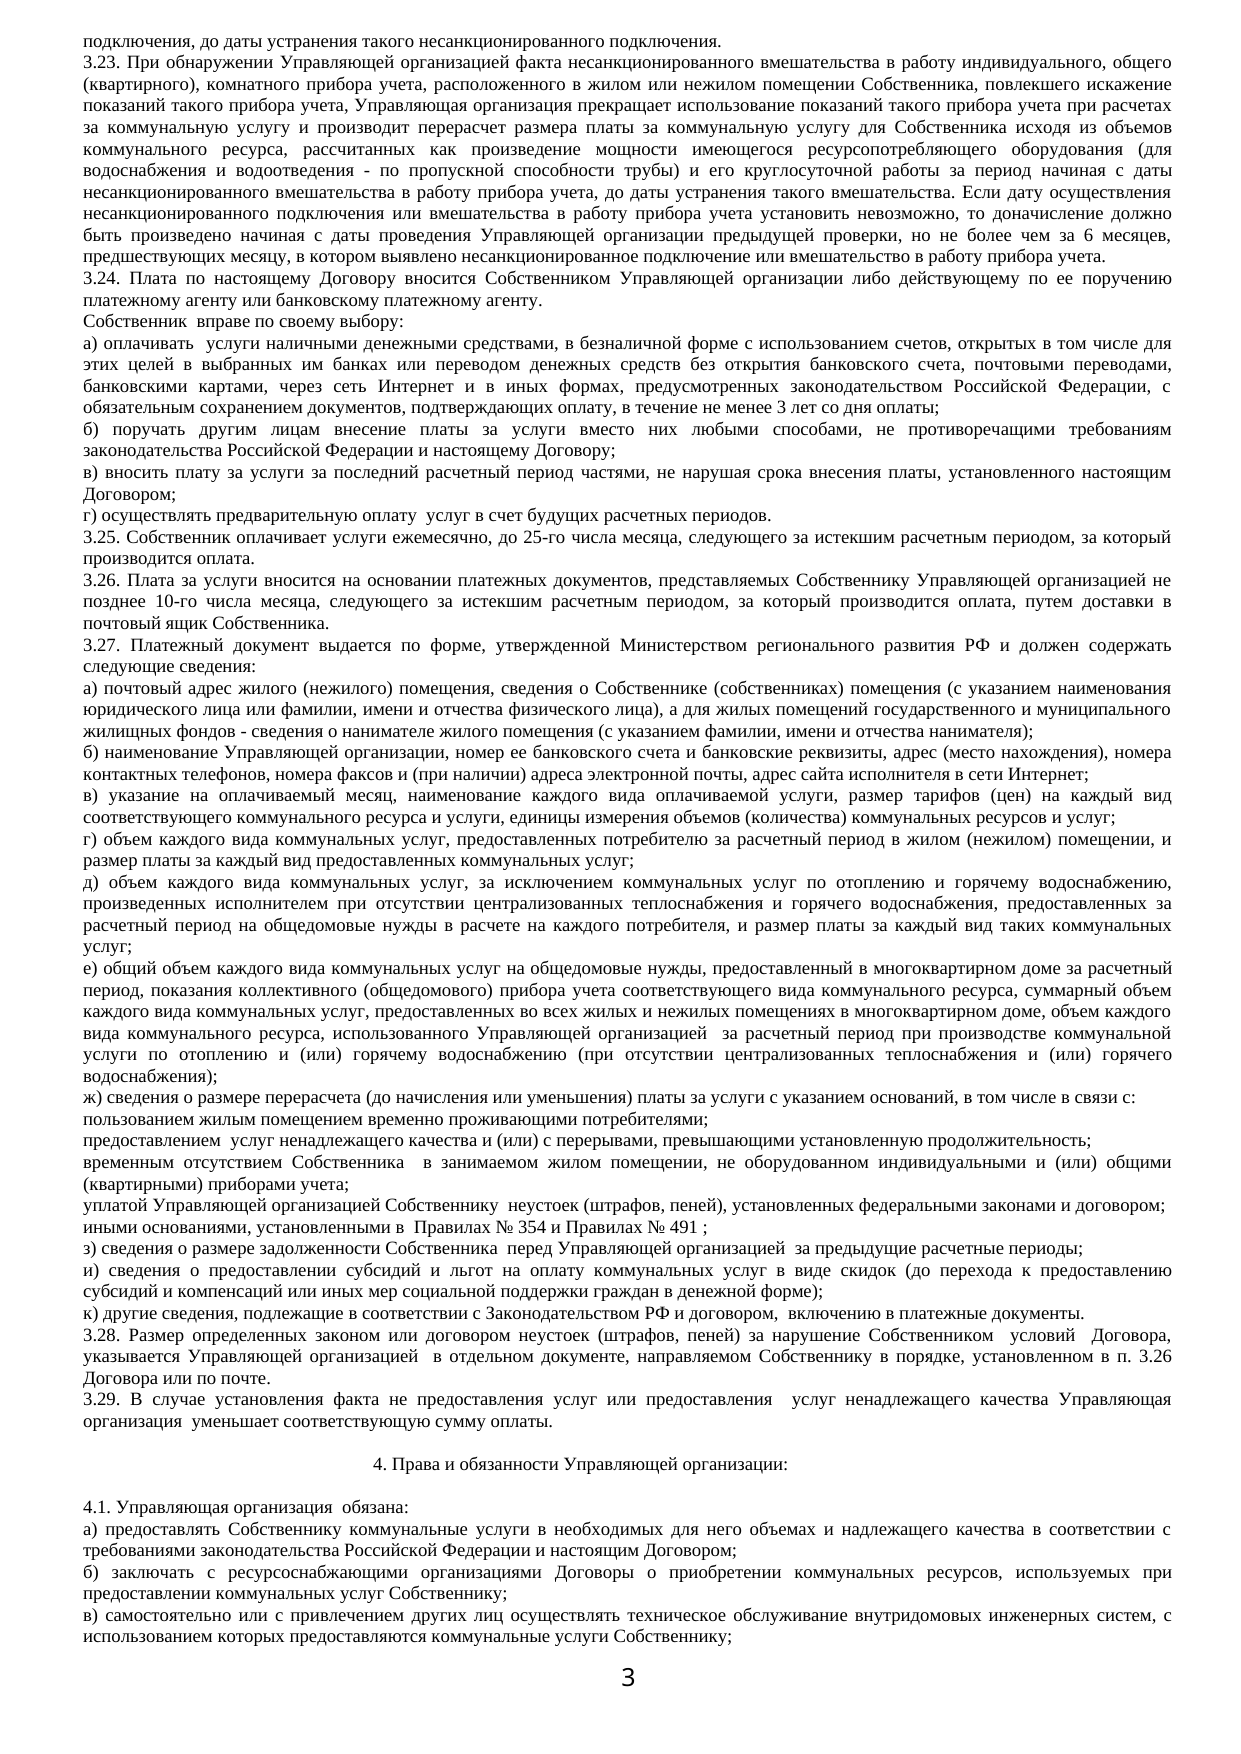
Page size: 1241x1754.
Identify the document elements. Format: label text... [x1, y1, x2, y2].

text е) общий объем каждого вида коммунальных услуг на общедомовые нужды, предоставленный в многоквартирном доме за расчетный период, показания коллективного (общедомового) прибора учета соответствующего вида коммунального ресурса, суммарный объем каждого вида коммунальных услуг, предоставленных во всех жилых и нежилых помещениях в многоквартирном доме, объем каждого вида коммунального ресурса, использованного Управляющей организацией за расчетный период при производстве коммунальной услуги по отоплению и (или) горячему водоснабжению (при отсутствии централизованных теплоснабжения и (или) горячего водоснабжения); [83, 957, 1173, 1086]
text 4. Права и обязанности Управляющей организации: [83, 1453, 1173, 1474]
text а) оплачивать услуги наличными денежными средствами, в безналичной форме с использованием счетов, открытых в том числе для этих целей в выбранных им банках или переводом денежных средств без открытия банковского счета, почтовыми переводами, банковскими картами, через сеть Интернет и в иных формах, предусмотренных законодательством Российской Федерации, с обязательным сохранением документов, подтверждающих оплату, в течение не менее 3 лет со дня оплаты; [83, 332, 1173, 418]
text б) заключать с ресурсоснабжающими организациями Договоры о приобретении коммунальных ресурсов, используемых при предоставлении коммунальных услуг Собственнику; [83, 1561, 1173, 1604]
text 3.27. Платежный документ выдается по форме, утвержденной Министерством регионального развития РФ и должен содержать следующие сведения: [83, 633, 1173, 677]
text б) наименование Управляющей организации, номер ее банковского счета и банковские реквизиты, адрес (место нахождения), номера контактных телефонов, номера факсов и (при наличии) адреса электронной почты, адрес сайта исполнителя в сети Интернет; [83, 741, 1173, 784]
text в) указание на оплачиваемый месяц, наименование каждого вида оплачиваемой услуги, размер тарифов (цен) на каждый вид соответствующего коммунального ресурса и услуги, единицы измерения объемов (количества) коммунальных ресурсов и услуг; [83, 784, 1173, 827]
text и) сведения о предоставлении субсидий и льгот на оплату коммунальных услуг в виде скидок (до перехода к предоставлению субсидий и компенсаций или иных мер социальной поддержки граждан в денежной форме); [83, 1259, 1173, 1302]
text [83, 30, 1173, 51]
text уплатой Управляющей организацией Собственнику неустоек (штрафов, пеней), установленных федеральными законами и договором; [83, 1194, 1173, 1216]
text в) самостоятельно или с привлечением других лиц осуществлять техническое обслуживание внутридомовых инженерных систем, с использованием которых предоставляются коммунальные услуги Собственнику; [83, 1604, 1173, 1647]
text в) вносить плату за услуги за последний расчетный период частями, не нарушая срока внесения платы, установленного настоящим Договором; [83, 461, 1173, 504]
text 3.28. Размер определенных законом или договором неустоек (штрафов, пеней) за нарушение Собственником условий Договора, указывается Управляющей организацией в отдельном документе, направляемом Собственнику в порядке, установленном в п. 3.26 Договора или по почте. [83, 1323, 1173, 1388]
text з) сведения о размере задолженности Собственника перед Управляющей организацией за предыдущие расчетные периоды; [83, 1237, 1173, 1259]
text г) объем каждого вида коммунальных услуг, предоставленных потребителю за расчетный период в жилом (нежилом) помещении, и размер платы за каждый вид предоставленных коммунальных услуг; [83, 827, 1173, 871]
text а) почтовый адрес жилого (нежилого) помещения, сведения о Собственнике (собственниках) помещения (с указанием наименования юридического лица или фамилии, имени и отчества физического лица), а для жилых помещений государственного и муниципального жилищных фондов - сведения о нанимателе жилого помещения (с указанием фамилии, имени и отчества нанимателя); [83, 677, 1173, 741]
text д) объем каждого вида коммунальных услуг, за исключением коммунальных услуг по отоплению и горячему водоснабжению, произведенных исполнителем при отсутствии централизованных теплоснабжения и горячего водоснабжения, предоставленных за расчетный период на общедомовые нужды в расчете на каждого потребителя, и размер платы за каждый вид таких коммунальных услуг; [83, 871, 1173, 957]
text 4.1. Управляющая организация обязана: [83, 1496, 1173, 1517]
text 3.29. В случае установления факта не предоставления услуг или предоставления услуг ненадлежащего качества Управляющая организация уменьшает соответствующую сумму оплаты. [83, 1388, 1173, 1431]
text предоставлением услуг ненадлежащего качества и (или) с перерывами, превышающими установленную продолжительность; [83, 1129, 1173, 1151]
text б) поручать другим лицам внесение платы за услуги вместо них любыми способами, не противоречащими требованиям законодательства Российской Федерации и настоящему Договору; [83, 418, 1173, 461]
text 3.23. При обнаружении Управляющей организацией факта несанкционированного вмешательства в работу индивидуального, общего (квартирного), комнатного прибора учета, расположенного в жилом или нежилом помещении Собственника, повлекшего искажение показаний такого прибора учета, Управляющая организация прекращает использование показаний такого прибора учета при расчетах за коммунальную услугу и производит перерасчет размера платы за коммунальную услугу для Собственника исходя из объемов коммунального ресурса, рассчитанных как произведение мощности имеющегося ресурсопотребляющего оборудования (для водоснабжения и водоотведения - по пропускной способности трубы) и его круглосуточной работы за период начиная с даты несанкционированного вмешательства в работу прибора учета, до даты устранения такого вмешательства. Если дату осуществления несанкционированного подключения или вмешательства в работу прибора учета установить невозможно, то доначисление должно быть произведено начиная с даты проведения Управляющей организации предыдущей проверки, но не более чем за 6 месяцев, предшествующих месяцу, в котором выявлено несанкционированное подключение или вмешательство в работу прибора учета. [83, 51, 1173, 267]
text 3.24. Плата по настоящему Договору вносится Собственником Управляющей организации либо действующему по ее поручению платежному агенту или банковскому платежному агенту. [83, 267, 1173, 310]
text к) другие сведения, подлежащие в соответствии с Законодательством РФ и договором, включению в платежные документы. [83, 1302, 1173, 1323]
text г) осуществлять предварительную оплату услуг в счет будущих расчетных периодов. [83, 504, 1173, 526]
text пользованием жилым помещением временно проживающими потребителями; [83, 1108, 1173, 1129]
text ж) сведения о размере перерасчета (до начисления или уменьшения) платы за услуги с указанием оснований, в том числе в связи с: [83, 1086, 1173, 1108]
text а) предоставлять Собственнику коммунальные услуги в необходимых для него объемах и надлежащего качества в соответствии с требованиями законодательства Российской Федерации и настоящим Договором; [83, 1517, 1173, 1561]
text 3.25. Собственник оплачивает услуги ежемесячно, до 25-го числа месяца, следующего за истекшим расчетным периодом, за который производится оплата. [83, 526, 1173, 569]
text временным отсутствием Собственника в занимаемом жилом помещении, не оборудованном индивидуальными и (или) общими (квартирными) приборами учета; [83, 1151, 1173, 1194]
text иными основаниями, установленными в Правилах № 354 и Правилах № 491 ; [83, 1216, 1173, 1237]
text 3.26. Плата за услуги вносится на основании платежных документов, представляемых Собственнику Управляющей организацией не позднее 10-го числа месяца, следующего за истекшим расчетным периодом, за который производится оплата, путем доставки в почтовый ящик Собственника. [83, 569, 1173, 633]
text Собственник вправе по своему выбору: [83, 310, 1173, 332]
